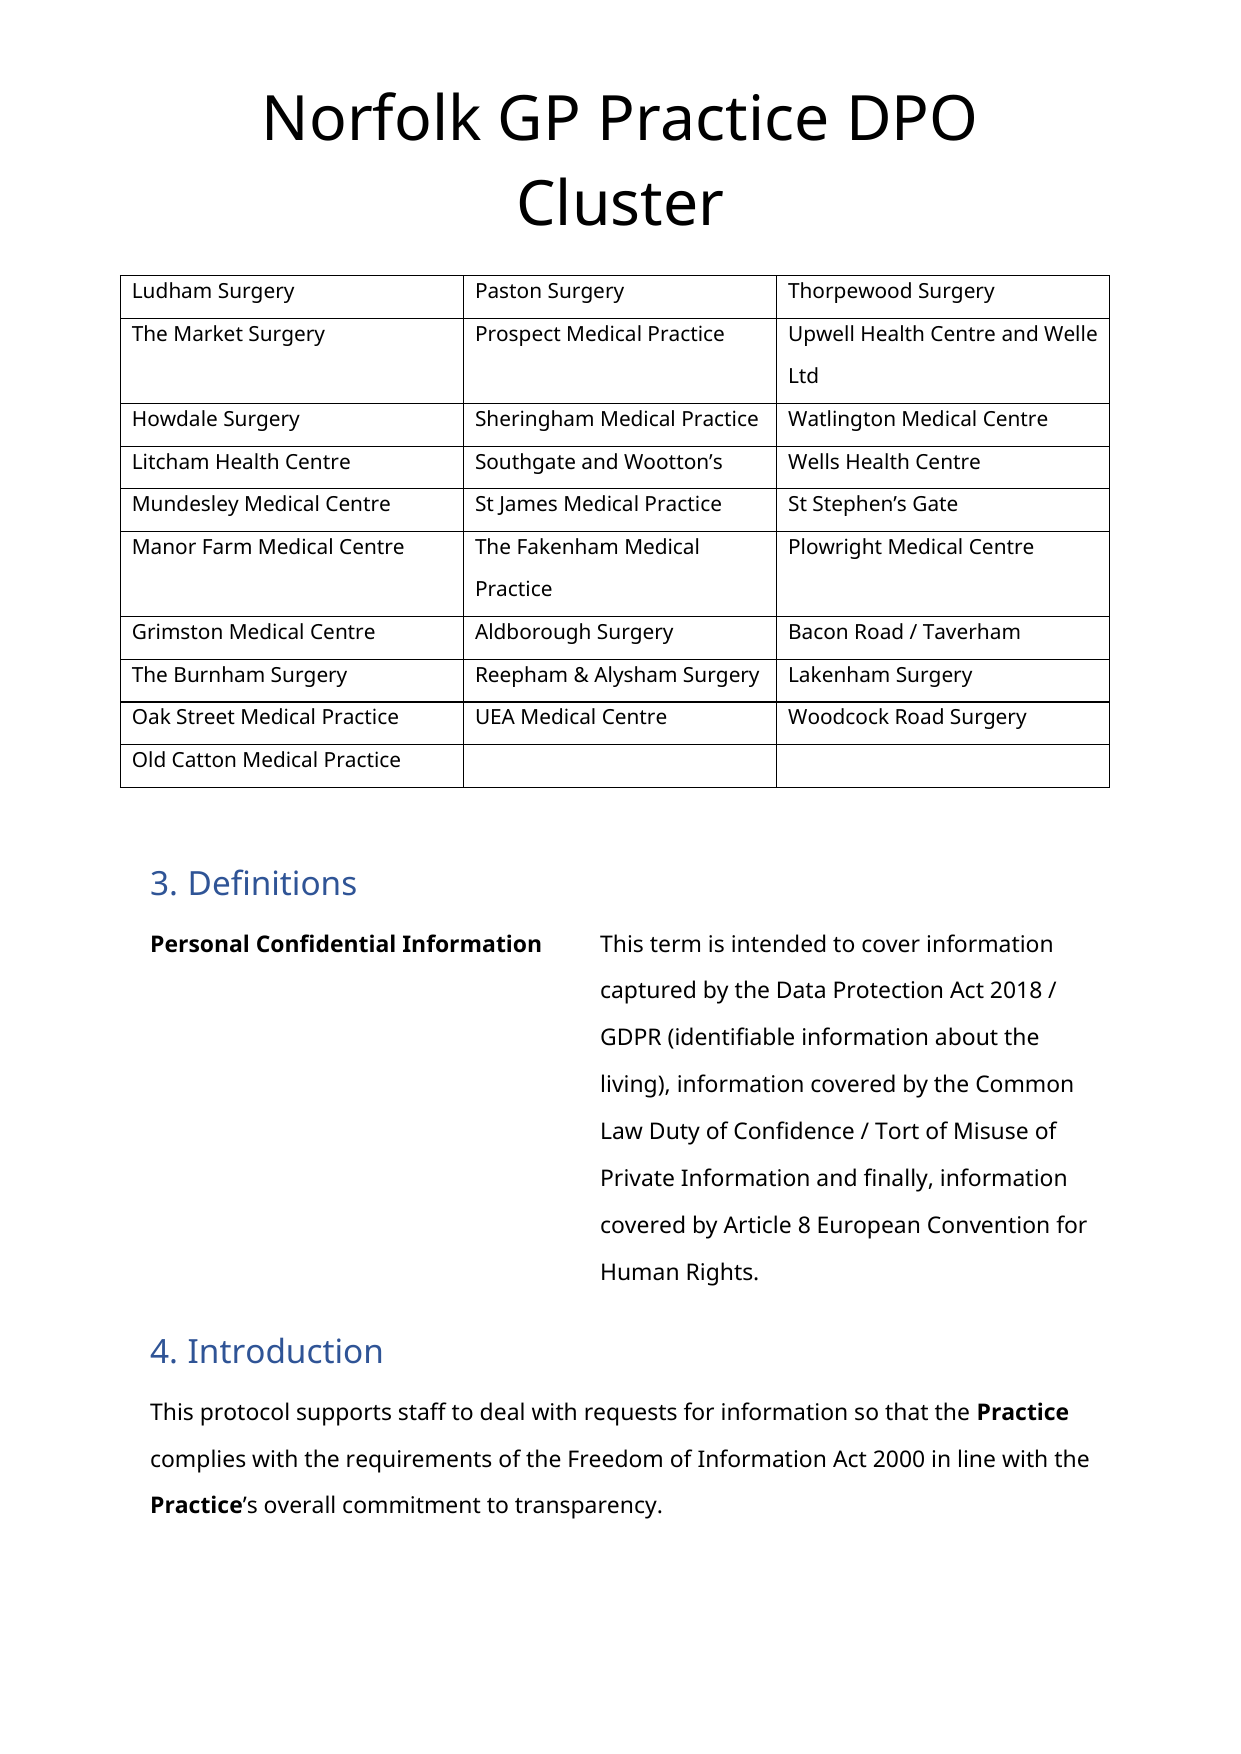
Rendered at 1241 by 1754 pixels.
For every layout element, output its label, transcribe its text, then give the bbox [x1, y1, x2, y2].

subtitle Introduction [150, 1328, 1090, 1373]
subtitle Definitions [150, 859, 1090, 905]
table_cell Litcham Health Centre [121, 447, 463, 488]
table_cell Bacon Road / Taverham [777, 617, 1109, 659]
table_cell Ludham Surgery [121, 276, 463, 318]
table_cell St James Medical Practice [464, 489, 776, 531]
table_cell Wells Health Centre [777, 447, 1109, 488]
table_cell Aldborough Surgery [464, 617, 776, 659]
table_cell Upwell Health Centre and Welle Ltd [777, 319, 1109, 403]
table_cell Watlington Medical Centre [777, 404, 1109, 446]
table_cell Lakenham Surgery [777, 660, 1109, 701]
table_cell Grimston Medical Centre [121, 617, 463, 659]
table_cell Prospect Medical Practice [464, 319, 776, 403]
table_cell The Fakenham Medical Practice [464, 532, 776, 616]
table_cell Old Catton Medical Practice [121, 745, 463, 787]
table_cell Sheringham Medical Practice [464, 404, 776, 446]
table_cell Howdale Surgery [121, 404, 463, 446]
text Personal Confidential Information This term is intended to cover information captured by the Data Protection Act 2018 / GDPR (identifiable information about the living), information covered by the Common Law Duty of Confidence / Tort of Misuse of Private Information and finally, information covered by Article 8 European Convention for Human Rights. [150, 928, 1090, 1287]
table_cell Reepham & Alysham Surgery [464, 660, 776, 701]
table_cell [464, 745, 776, 787]
table_cell The Market Surgery [121, 319, 463, 403]
table_cell The Burnham Surgery [121, 660, 463, 701]
table_cell Oak Street Medical Practice [121, 703, 463, 744]
table_cell St Stephen’s Gate [777, 489, 1109, 531]
text This protocol supports staff to deal with requests for information so that the Practice complies with the requirements of the Freedom of Information Act 2000 in line with the Practice’s overall commitment to transparency. [150, 1396, 1090, 1521]
table_cell Plowright Medical Centre [777, 532, 1109, 616]
table_cell [777, 745, 1109, 787]
table_cell Manor Farm Medical Centre [121, 532, 463, 616]
table_cell UEA Medical Centre [464, 703, 776, 744]
table_cell Woodcock Road Surgery [777, 703, 1109, 744]
table_cell Paston Surgery [464, 276, 776, 318]
table_cell Thorpewood Surgery [777, 276, 1109, 318]
table_cell Mundesley Medical Centre [121, 489, 463, 531]
table_cell Southgate and Wootton’s [464, 447, 776, 488]
